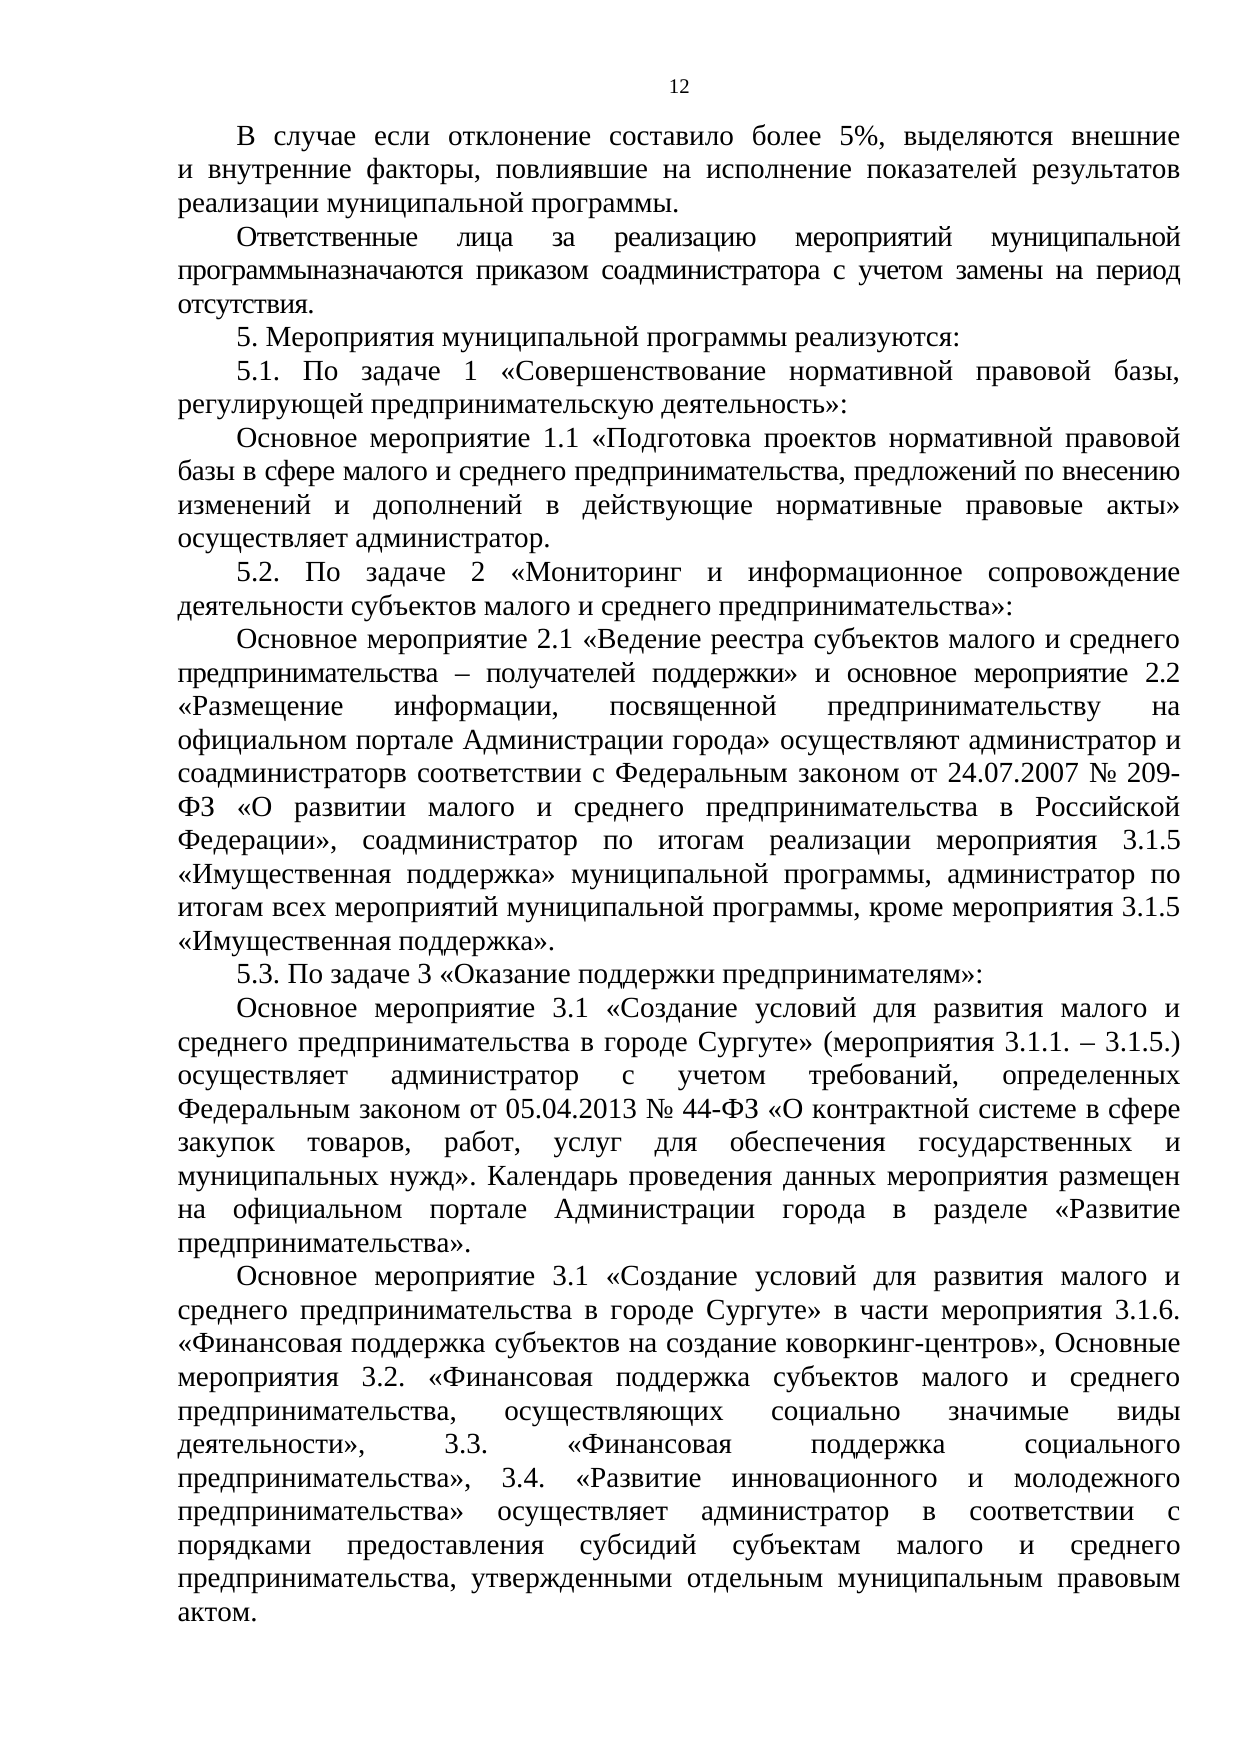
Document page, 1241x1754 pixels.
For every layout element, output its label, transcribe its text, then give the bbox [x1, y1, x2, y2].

text 5.2. По задаче 2 «Мониторинг и информационное сопровождение деятельности субъектов малого и среднего предпринимательства»: [177, 554, 1181, 621]
text Основное мероприятие 2.1 «Ведение реестра субъектов малого и среднего предпринимательства – получателей поддержки» и основное мероприятие 2.2 «Размещение информации, посвященной предпринимательству на официальном портале Администрации города» осуществляют администратор и соадминистраторв соответствии с Федеральным законом от 24.07.2007 № 209-ФЗ «О развитии малого и среднего предпринимательства в Российской Федерации», соадминистратор по итогам реализации мероприятия 3.1.5 «Имущественная поддержка» муниципальной программы, администратор по итогам всех мероприятий муниципальной программы, кроме мероприятия 3.1.5 «Имущественная поддержка». [177, 621, 1181, 957]
text Основное мероприятие 3.1 «Создание условий для развития малого и среднего предпринимательства в городе Сургуте» в части мероприятия 3.1.6. «Финансовая поддержка субъектов на создание коворкинг-центров», Основные мероприятия 3.2. «Финансовая поддержка субъектов малого и среднего предпринимательства, осуществляющих социально значимые виды деятельности», 3.3. «Финансовая поддержка социального предпринимательства», 3.4. «Развитие инновационного и молодежного предпринимательства» осуществляет администратор в соответствии с порядками предоставления субсидий субъектам малого и среднего предпринимательства, утвержденными отдельным муниципальным правовым актом. [177, 1258, 1181, 1627]
text 5. Мероприятия муниципальной программы реализуются: [177, 319, 1181, 353]
text В случае если отклонение составило более 5%, выделяются внешние и внутренние факторы, повлиявшие на исполнение показателей результатов реализации муниципальной программы. [177, 118, 1181, 219]
text Основное мероприятие 1.1 «Подготовка проектов нормативной правовой базы в сфере малого и среднего предпринимательства, предложений по внесению изменений и дополнений в действующие нормативные правовые акты» осуществляет администратор. [177, 420, 1181, 554]
text 5.3. По задаче 3 «Оказание поддержки предпринимателям»: [177, 957, 1181, 990]
text 5.1. По задаче 1 «Совершенствование нормативной правовой базы, регулирующей предпринимательскую деятельность»: [177, 353, 1181, 420]
text Основное мероприятие 3.1 «Создание условий для развития малого и среднего предпринимательства в городе Сургуте» (мероприятия 3.1.1. – 3.1.5.) осуществляет администратор с учетом требований, определенных Федеральным законом от 05.04.2013 № 44-ФЗ «О контрактной системе в сфере закупок товаров, работ, услуг для обеспечения государственных и муниципальных нужд». Календарь проведения данных мероприятия размещен на официальном портале Администрации города в разделе «Развитие предпринимательства». [177, 990, 1181, 1258]
text Ответственные лица за реализацию мероприятий муниципальной программыназначаются приказом соадминистратора с учетом замены на период отсутствия. [177, 219, 1181, 319]
